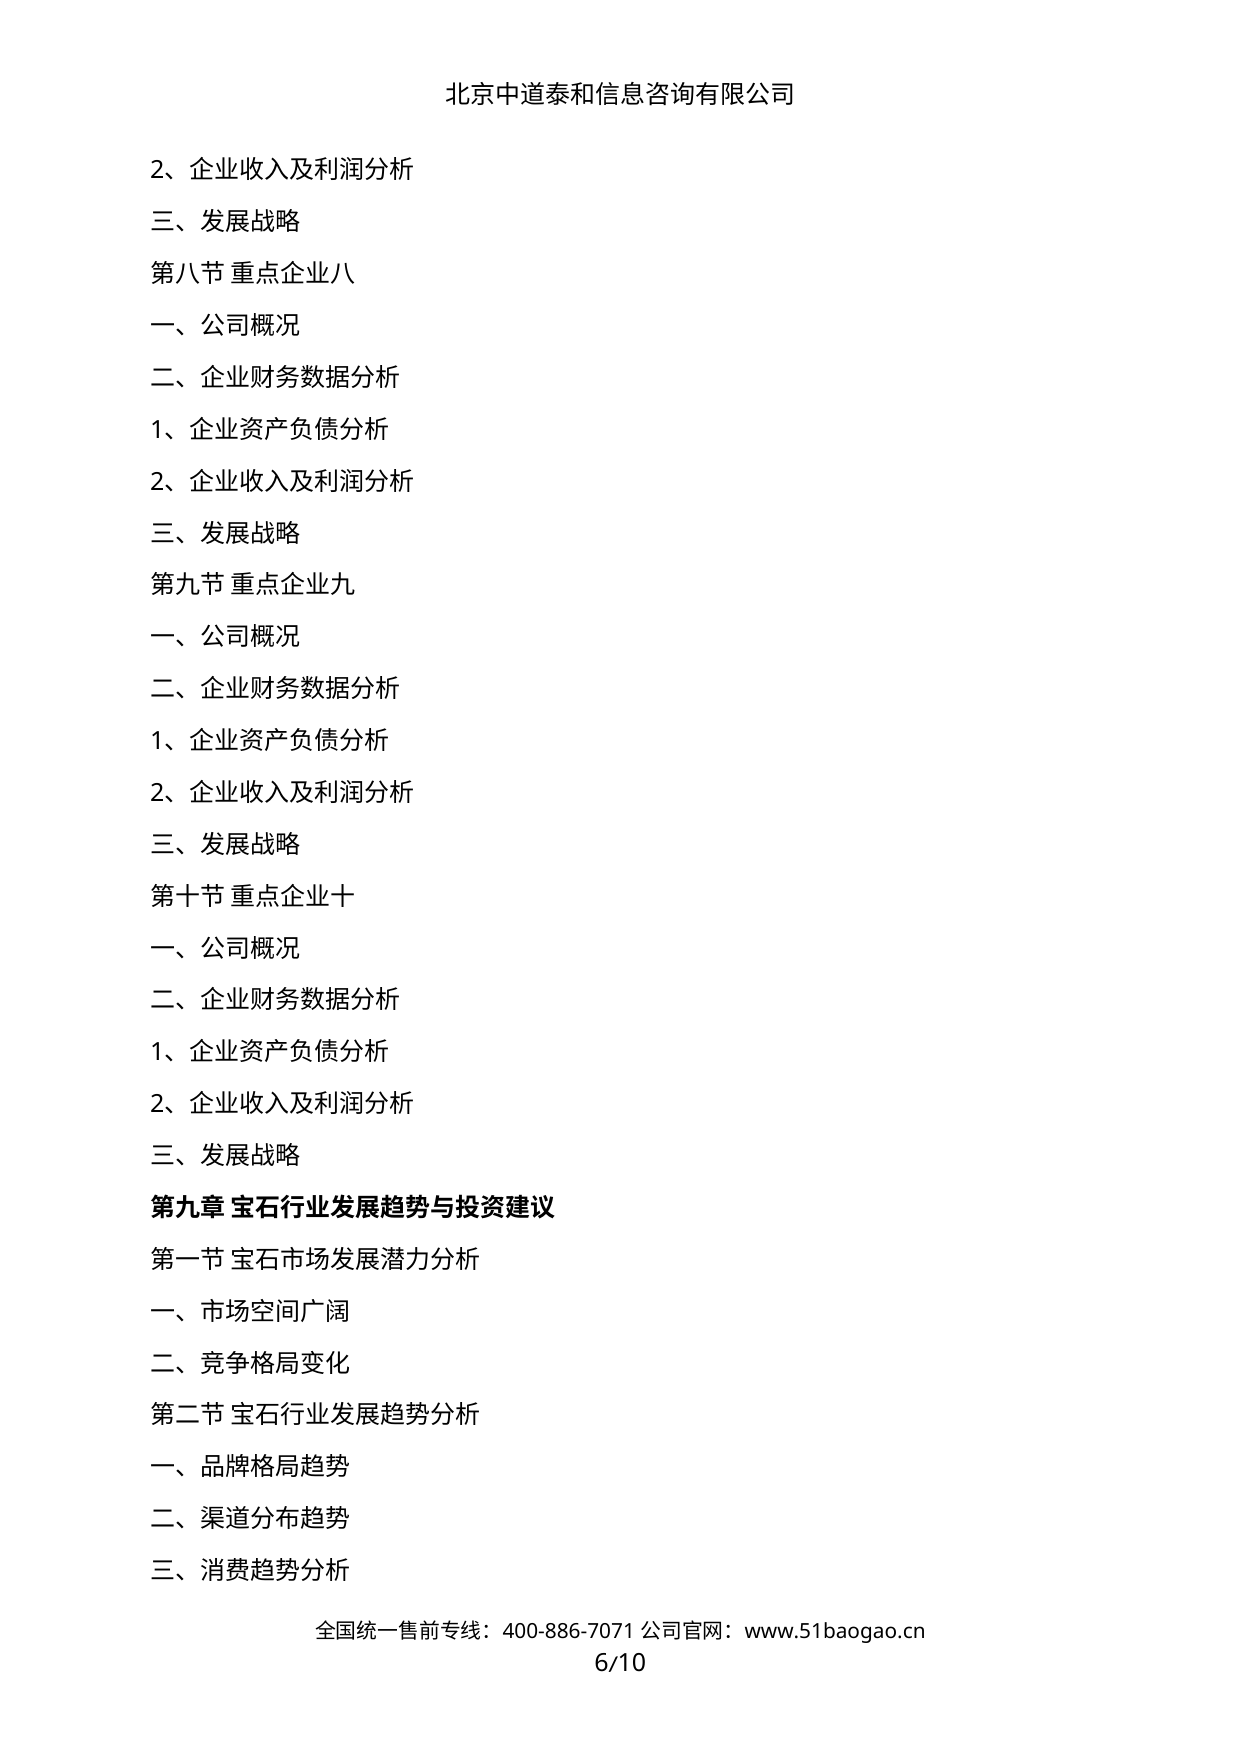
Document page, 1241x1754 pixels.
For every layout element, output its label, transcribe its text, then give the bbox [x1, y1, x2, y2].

text 一、公司概况 [150, 617, 1090, 653]
text 1、企业资产负债分析 [150, 1032, 1090, 1068]
text 三、发展战略 [150, 513, 1090, 549]
text 第九章 宝石行业发展趋势与投资建议 [150, 1187, 1090, 1224]
text 三、发展战略 [150, 824, 1090, 861]
text 一、公司概况 [150, 306, 1090, 342]
text 二、竞争格局变化 [150, 1343, 1090, 1379]
text 2、企业收入及利润分析 [150, 1084, 1090, 1120]
text 第九节 重点企业九 [150, 565, 1090, 601]
text 二、企业财务数据分析 [150, 980, 1090, 1016]
text 一、市场空间广阔 [150, 1291, 1090, 1327]
text 2、企业收入及利润分析 [150, 461, 1090, 497]
text 第二节 宝石行业发展趋势分析 [150, 1395, 1090, 1431]
text 二、渠道分布趋势 [150, 1499, 1090, 1535]
text 三、发展战略 [150, 202, 1090, 238]
text 二、企业财务数据分析 [150, 669, 1090, 705]
text 第八节 重点企业八 [150, 254, 1090, 290]
text 1、企业资产负债分析 [150, 721, 1090, 757]
text 第十节 重点企业十 [150, 876, 1090, 912]
text 一、品牌格局趋势 [150, 1447, 1090, 1483]
text 2、企业收入及利润分析 [150, 772, 1090, 809]
text 一、公司概况 [150, 928, 1090, 964]
text 1、企业资产负债分析 [150, 409, 1090, 446]
text 二、企业财务数据分析 [150, 357, 1090, 394]
text 三、消费趋势分析 [150, 1551, 1090, 1587]
text 第一节 宝石市场发展潜力分析 [150, 1239, 1090, 1276]
text 2、企业收入及利润分析 [150, 150, 1090, 186]
text 三、发展战略 [150, 1136, 1090, 1172]
